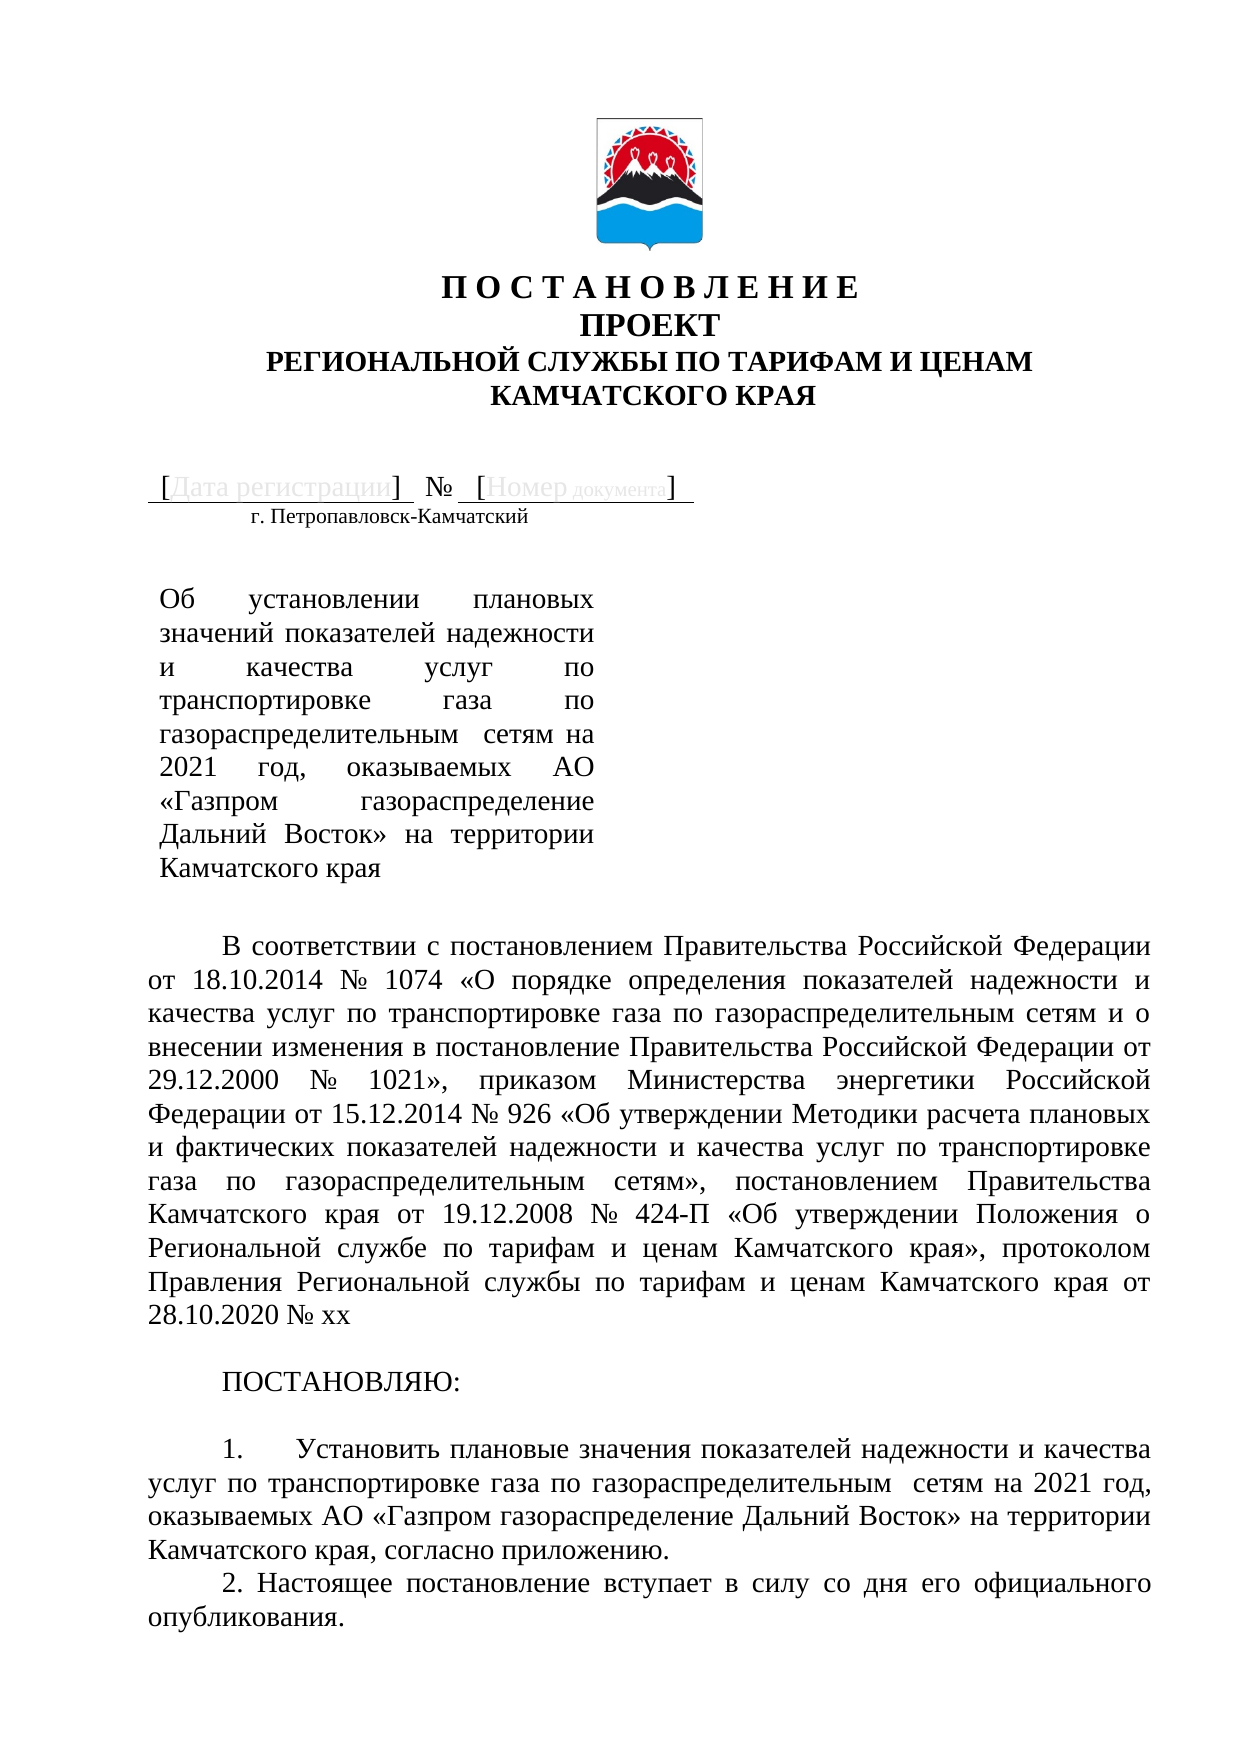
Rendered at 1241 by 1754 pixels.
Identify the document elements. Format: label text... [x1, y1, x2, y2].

table_header № [414, 469, 458, 502]
list Установить плановые значения показателей надежности и качества услуг по транспортировке газа по газораспределительным сетям на 2021 год, оказываемых АО «Газпром газораспределение Дальний Восток» на территории Камчатского края, согласно приложению. [148, 1431, 1152, 1566]
text 2. Настоящее постановление вступает в силу со дня его официального опубликования. [148, 1566, 1152, 1633]
picture [596, 118, 703, 251]
title КАМЧАТСКОГО КРАЯ [148, 378, 1152, 411]
table_header [Номер документа] [458, 469, 694, 502]
title П О С Т А Н О В Л Е Н И Е [148, 267, 1152, 306]
table_header Об установлении плановых значений показателей надежности и качества услуг по транспортировке газа по газораспределительным сетям на 2021 год, оказываемых АО «Газпром газораспределение Дальний Восток» на территории Камчатского края [148, 570, 606, 895]
text г. Петропавловск-Камчатский [148, 503, 1152, 546]
text В соответствии с постановлением Правительства Российской Федерации от 18.10.2014 № 1074 «О порядке определения показателей надежности и качества услуг по транспортировке газа по газораспределительным сетям и о внесении изменения в постановление Правительства Российской Федерации от 29.12.2000 № 1021», приказом Министерства энергетики Российской Федерации от 15.12.2014 № 926 «Об утверждении Методики расчета плановых и фактических показателей надежности и качества услуг по транспортировке газа по газораспределительным сетям», постановлением Правительства Камчатского края от 19.12.2008 № 424-П «Об утверждении Положения о Региональной службе по тарифам и ценам Камчатского края», протоколом Правления Региональной службы по тарифам и ценам Камчатского края от 28.10.2020 № хх [148, 928, 1152, 1331]
table_header [Дата регистрации] [148, 469, 414, 502]
title РЕГИОНАЛЬНОЙ СЛУЖБЫ ПО ТАРИФАМ И ЦЕНАМ [148, 344, 1152, 378]
text ПОСТАНОВЛЯЮ: [148, 1364, 1152, 1398]
title ПРОЕКТ [148, 306, 1152, 344]
